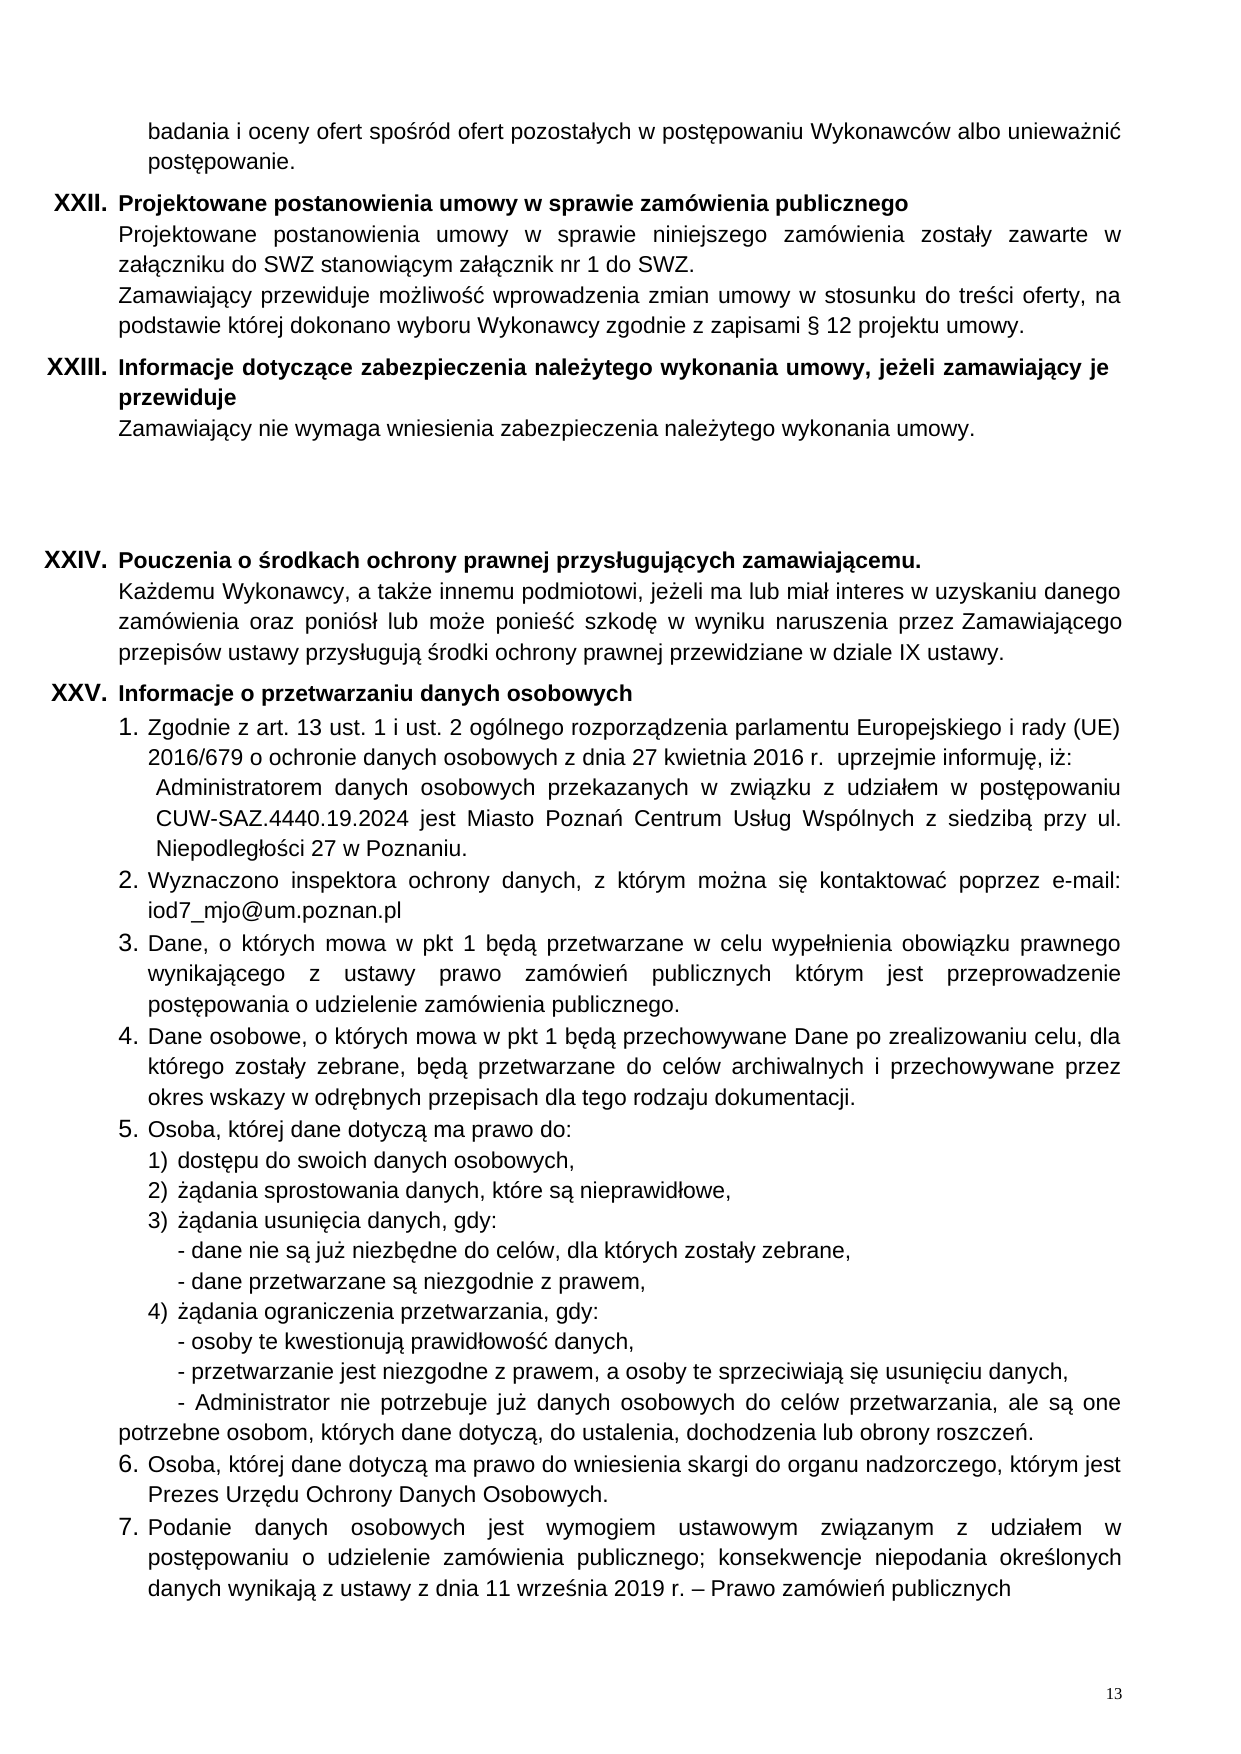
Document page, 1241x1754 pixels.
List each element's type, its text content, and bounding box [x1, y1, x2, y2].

text Każdemu Wykonawcy, a także innemu podmiotowi, jeżeli ma lub miał interes w uzyskaniu danego zamówienia oraz poniósł lub może ponieść szkodę w wyniku naruszenia przez Zamawiającego przepisów ustawy przysługują środki ochrony prawnej przewidziane w dziale IX ustawy. [118, 578, 1122, 665]
list dostępu do swoich danych osobowych, [148, 1147, 1122, 1173]
list żądania sprostowania danych, które są nieprawidłowe, [148, 1177, 1122, 1203]
list Dane osobowe, o których mowa w pkt 1 będą przechowywane Dane po zrealizowaniu celu, dla którego zostały zebrane, będą przetwarzane do celów archiwalnych i przechowywane przez okres wskazy w odrębnych przepisach dla tego rodzaju dokumentacji. [118, 1021, 1122, 1110]
list Osoba, której dane dotyczą ma prawo do: [118, 1114, 1122, 1142]
text - dane przetwarzane są niezgodnie z prawem, [118, 1268, 1122, 1294]
list żądania usunięcia danych, gdy: [148, 1207, 1122, 1233]
subtitle Projektowane postanowienia umowy w sprawie zamówienia publicznego [108, 188, 1109, 217]
text - osoby te kwestionują prawidłowość danych, [118, 1328, 1122, 1354]
text Zamawiający nie wymaga wniesienia zabezpieczenia należytego wykonania umowy. [118, 414, 1122, 441]
subtitle Informacje dotyczące zabezpieczenia należytego wykonania umowy, jeżeli zamawiający je przewiduje [108, 352, 1109, 411]
text - dane nie są już niezbędne do celów, dla których zostały zebrane, [118, 1237, 1122, 1264]
text Administratorem danych osobowych przekazanych w związku z udziałem w postępowaniu CUW-SAZ.4440.19.2024 jest Miasto Poznań Centrum Usług Wspólnych z siedzibą przy ul. Niepodległości 27 w Poznaniu. [156, 774, 1122, 861]
list żądania ograniczenia przetwarzania, gdy: [148, 1298, 1122, 1324]
text Zamawiający przewiduje możliwość wprowadzenia zmian umowy w stosunku do treści oferty, na podstawie której dokonano wyboru Wykonawcy zgodnie z zapisami § 12 projektu umowy. [118, 282, 1122, 338]
list Wyznaczono inspektora ochrony danych, z którym można się kontaktować poprzez e-mail: iod7_mjo@um.poznan.pl [118, 865, 1122, 924]
list Zgodnie z art. 13 ust. 1 i ust. 2 ogólnego rozporządzenia parlamentu Europejskiego i rady (UE) 2016/679 o ochronie danych osobowych z dnia 27 kwietnia 2016 r. uprzejmie informuję, iż: [118, 711, 1122, 770]
text - przetwarzanie jest niezgodne z prawem, a osoby te sprzeciwiają się usunięciu danych, [118, 1358, 1122, 1384]
list Podanie danych osobowych jest wymogiem ustawowym związanym z udziałem w postępowaniu o udzielenie zamówienia publicznego; konsekwencje niepodania określonych danych wynikają z ustawy z dnia 11 września 2019 r. – Prawo zamówień publicznych [118, 1512, 1122, 1601]
list Osoba, której dane dotyczą ma prawo do wniesienia skargi do organu nadzorczego, którym jest Prezes Urzędu Ochrony Danych Osobowych. [118, 1449, 1122, 1508]
text - Administrator nie potrzebuje już danych osobowych do celów przetwarzania, ale są one potrzebne osobom, których dane dotyczą, do ustalenia, dochodzenia lub obrony roszczeń. [118, 1388, 1122, 1445]
subtitle Pouczenia o środkach ochrony prawnej przysługujących zamawiającemu. [108, 545, 1109, 574]
list Dane, o których mowa w pkt 1 będą przetwarzane w celu wypełnienia obowiązku prawnego wynikającego z ustawy prawo zamówień publicznych którym jest przeprowadzenie postępowania o udzielenie zamówienia publicznego. [118, 928, 1122, 1017]
subtitle Informacje o przetwarzaniu danych osobowych [108, 678, 1109, 707]
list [118, 118, 1122, 175]
text Projektowane postanowienia umowy w sprawie niniejszego zamówienia zostały zawarte w załączniku do SWZ stanowiącym załącznik nr 1 do SWZ. [118, 221, 1122, 278]
